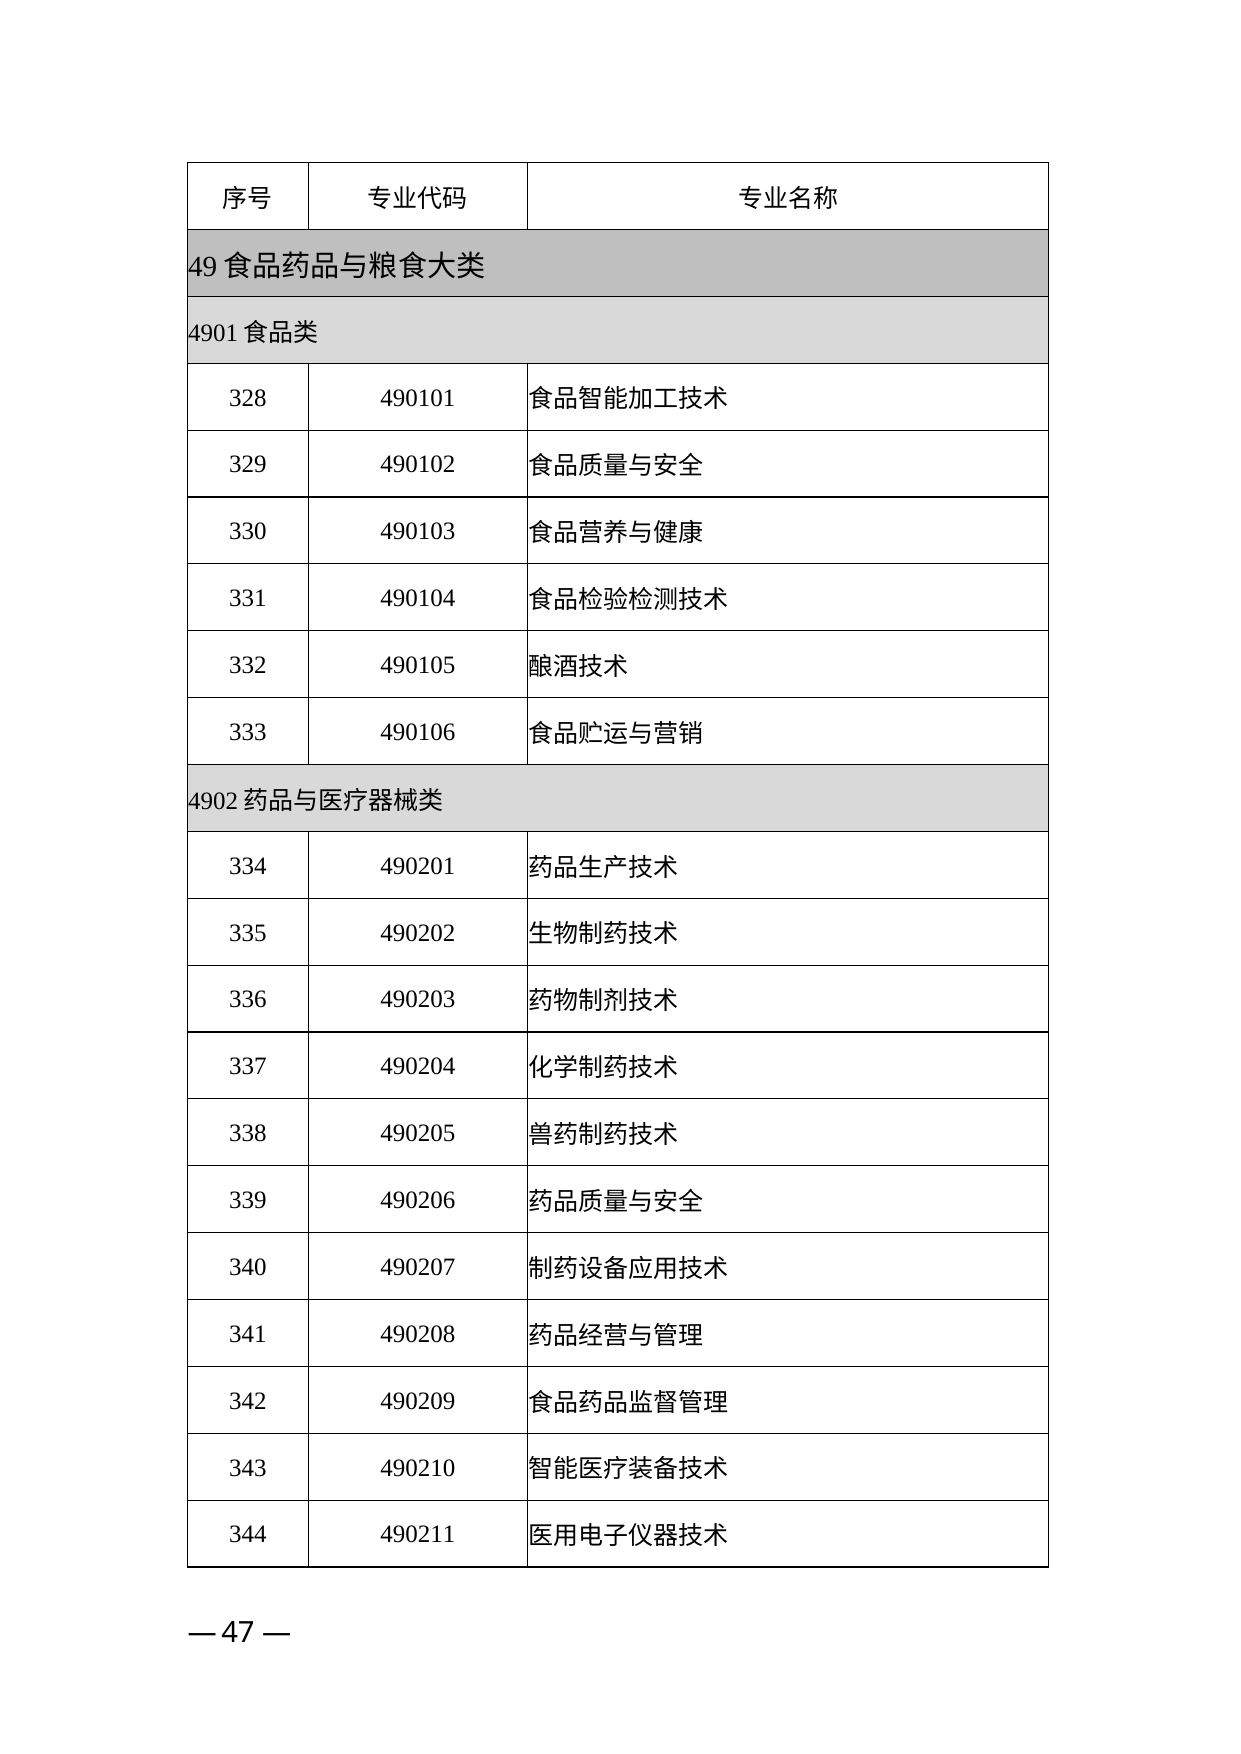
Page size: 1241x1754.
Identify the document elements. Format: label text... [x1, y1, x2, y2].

table_cell 490210 [309, 1434, 527, 1499]
table_cell 49食品药品与粮食大类 [188, 230, 1048, 296]
table_cell 338 [188, 1099, 308, 1165]
table_cell 智能医疗装备技术 [528, 1434, 1048, 1499]
table_cell 490201 [309, 832, 527, 898]
table_cell 490105 [309, 631, 527, 697]
table_cell 490202 [309, 899, 527, 964]
table_cell 490208 [309, 1300, 527, 1366]
table_cell 兽药制药技术 [528, 1099, 1048, 1165]
table_header 专业名称 [528, 163, 1048, 229]
table_cell 食品智能加工技术 [528, 364, 1048, 429]
table_cell 生物制药技术 [528, 899, 1048, 964]
table_cell 490205 [309, 1099, 527, 1165]
table_cell 490103 [309, 498, 527, 563]
table_cell 490102 [309, 431, 527, 496]
table_cell 333 [188, 698, 308, 764]
table_header 序号 [188, 163, 308, 229]
table_cell 490204 [309, 1033, 527, 1098]
table_cell 344 [188, 1501, 308, 1566]
table_cell 334 [188, 832, 308, 898]
table_cell 化学制药技术 [528, 1033, 1048, 1098]
table_cell 329 [188, 431, 308, 496]
table_cell 4901食品类 [188, 297, 1048, 363]
table_cell 酿酒技术 [528, 631, 1048, 697]
table_cell 药品生产技术 [528, 832, 1048, 898]
table_cell 药品经营与管理 [528, 1300, 1048, 1366]
table_cell 490206 [309, 1166, 527, 1232]
table_cell 490203 [309, 966, 527, 1031]
table_cell 343 [188, 1434, 308, 1499]
table_cell 食品贮运与营销 [528, 698, 1048, 764]
table_cell 339 [188, 1166, 308, 1232]
table_cell 490207 [309, 1233, 527, 1299]
table_cell 342 [188, 1367, 308, 1433]
table_cell 340 [188, 1233, 308, 1299]
table_cell 490104 [309, 564, 527, 630]
table_cell 336 [188, 966, 308, 1031]
table_cell 490101 [309, 364, 527, 429]
table_cell 330 [188, 498, 308, 563]
table_cell 328 [188, 364, 308, 429]
table_cell 331 [188, 564, 308, 630]
table_cell 医用电子仪器技术 [528, 1501, 1048, 1566]
table_cell 337 [188, 1033, 308, 1098]
table_cell 341 [188, 1300, 308, 1366]
table_cell 药品质量与安全 [528, 1166, 1048, 1232]
table_cell 食品质量与安全 [528, 431, 1048, 496]
table_cell 药物制剂技术 [528, 966, 1048, 1031]
table_cell 4902药品与医疗器械类 [188, 765, 1048, 831]
table_cell 490209 [309, 1367, 527, 1433]
table_cell 332 [188, 631, 308, 697]
table_cell 490211 [309, 1501, 527, 1566]
table_cell 食品药品监督管理 [528, 1367, 1048, 1433]
table_cell 490106 [309, 698, 527, 764]
table_cell 335 [188, 899, 308, 964]
table_header 专业代码 [309, 163, 527, 229]
table_cell 食品营养与健康 [528, 498, 1048, 563]
table_cell 食品检验检测技术 [528, 564, 1048, 630]
table_cell 制药设备应用技术 [528, 1233, 1048, 1299]
